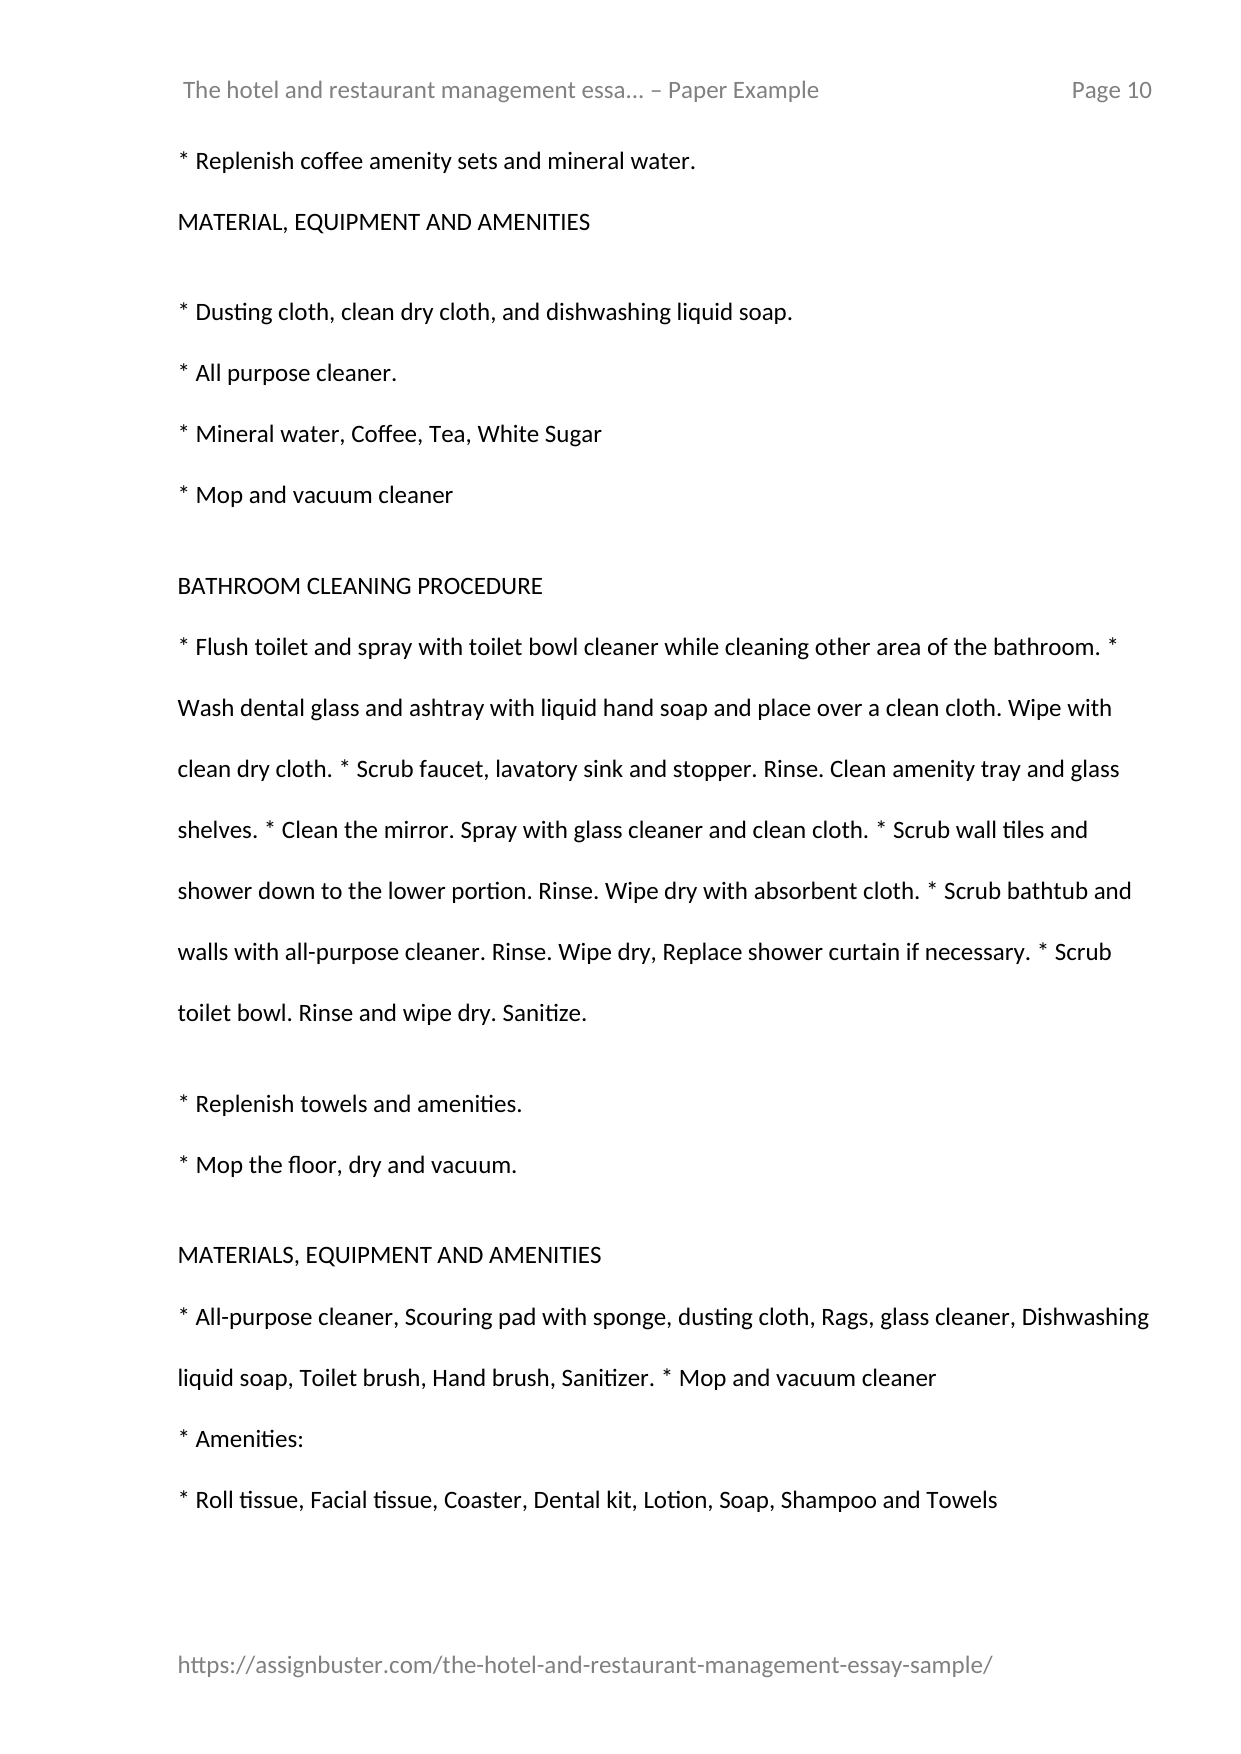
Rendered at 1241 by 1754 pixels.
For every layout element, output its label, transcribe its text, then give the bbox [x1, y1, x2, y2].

text MATERIALS, EQUIPMENT AND AMENITIES * All-purpose cleaner, Scouring pad with sponge, dusting cloth, Rags, glass cleaner, Dishwashing liquid soap, Toilet brush, Hand brush, Sanitizer. * Mop and vacuum cleaner * Amenities: * Roll tissue, Facial tissue, Coaster, Dental kit, Lotion, Soap, Shampoo and Towels [177, 1239, 1152, 1514]
text BATHROOM CLEANING PROCEDURE * Flush toilet and spray with toilet bowl cleaner while cleaning other area of the bathroom. * Wash dental glass and ashtray with liquid hand soap and place over a clean cloth. Wipe with clean dry cloth. * Scrub faucet, lavatory sink and stopper. Rinse. Clean amenity tray and glass shelves. * Clean the mirror. Spray with glass cleaner and clean cloth. * Scrub wall tiles and shower down to the lower portion. Rinse. Wipe dry with absorbent cloth. * Scrub bathtub and walls with all-purpose cleaner. Rinse. Wipe dry, Replace shower curtain if necessary. * Scrub toilet bowl. Rinse and wipe dry. Sanitize. [177, 570, 1152, 1028]
text * Dusting cloth, clean dry cloth, and dishwashing liquid soap. * All purpose cleaner. * Mineral water, Coffee, Tea, White Sugar * Mop and vacuum cleaner [177, 297, 1152, 510]
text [177, 145, 1152, 237]
text * Replenish towels and amenities. * Mop the floor, dry and vacuum. [177, 1088, 1152, 1179]
